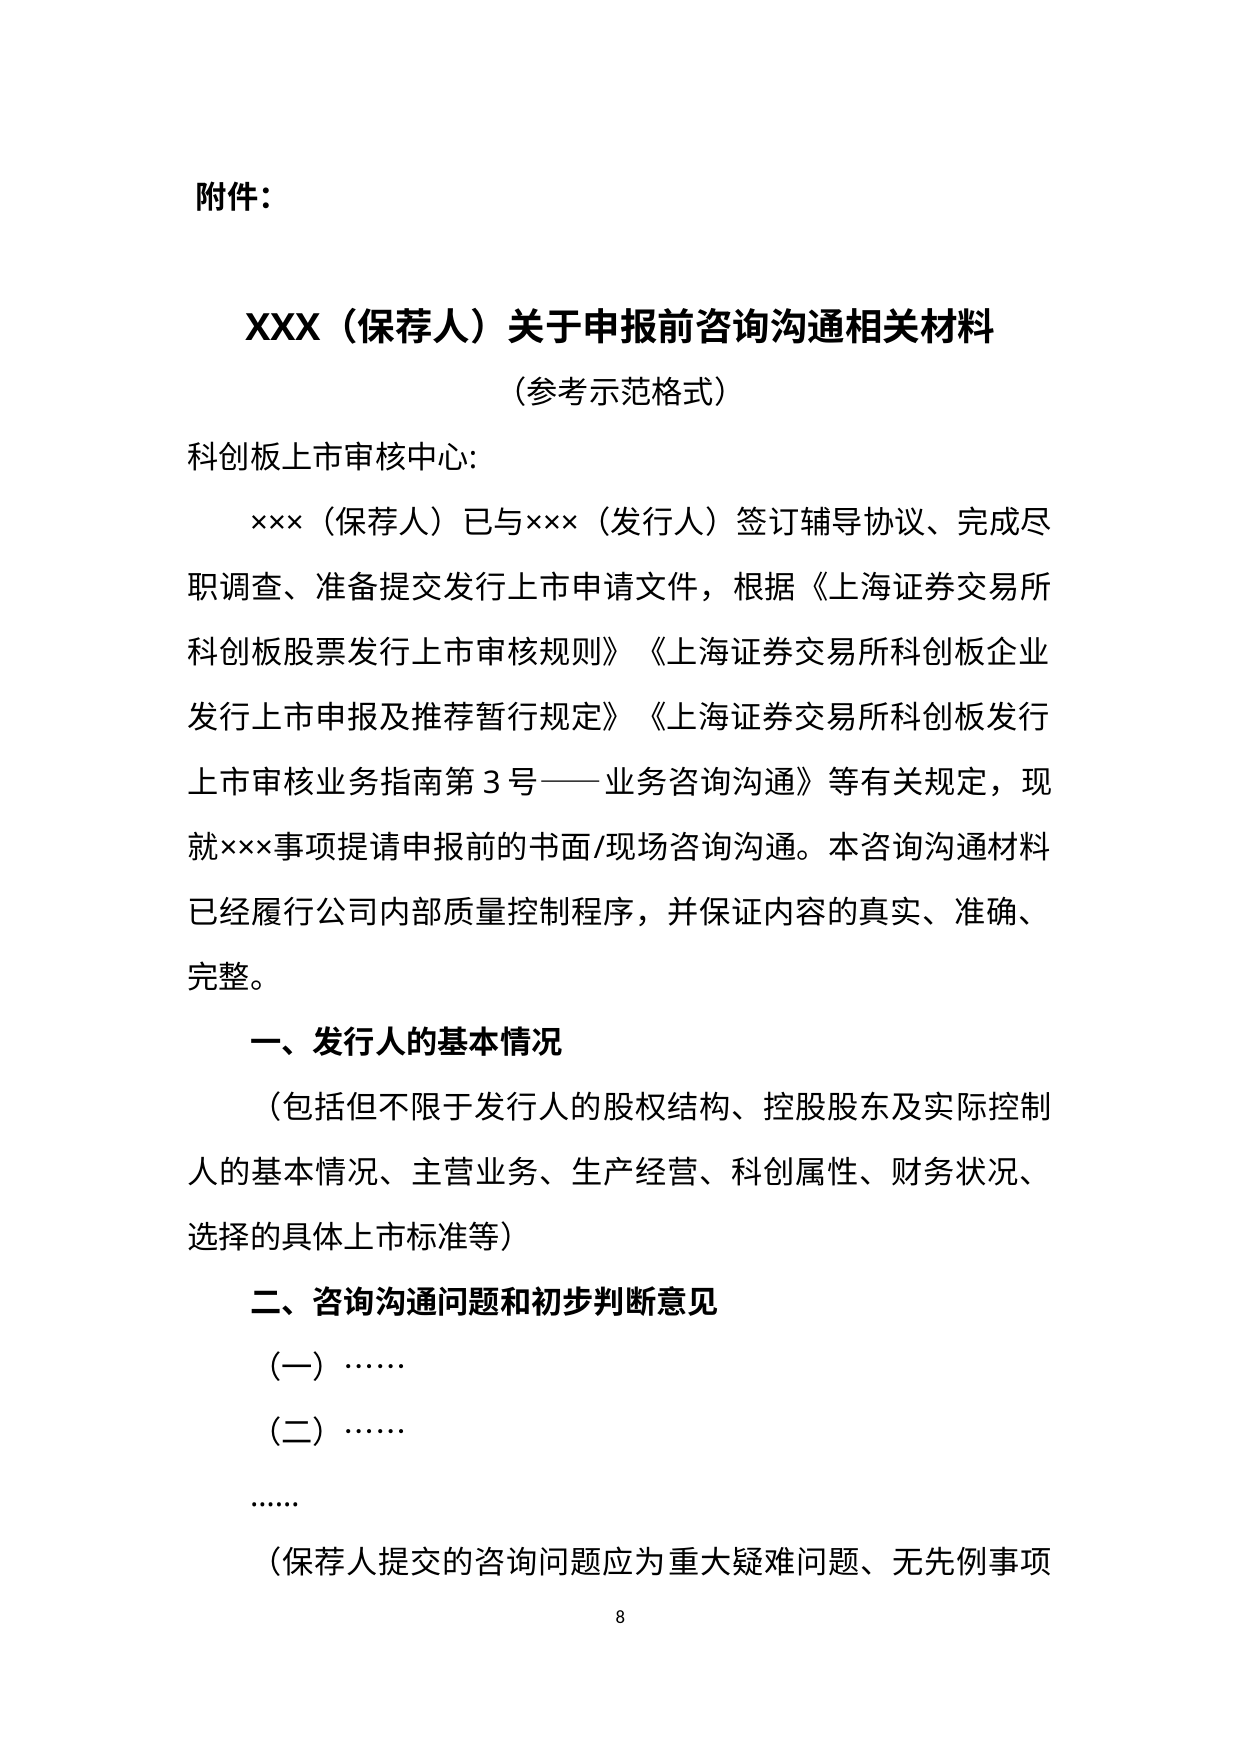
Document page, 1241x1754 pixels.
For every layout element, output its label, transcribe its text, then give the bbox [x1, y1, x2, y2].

text （参考示范格式） [187, 357, 1053, 422]
text 一、发行人的基本情况 [187, 1007, 1053, 1072]
text …… [187, 1462, 1053, 1527]
text 附件： [187, 162, 1053, 227]
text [187, 1527, 1053, 1592]
text （一）…… [187, 1332, 1053, 1397]
text 二、咨询沟通问题和初步判断意见 [187, 1267, 1053, 1332]
text 科创板上市审核中心: [187, 422, 1053, 487]
text XXX（保荐人）关于申报前咨询沟通相关材料 [187, 292, 1053, 357]
text ×××（保荐人）已与×××（发行人）签订辅导协议、完成尽职调查、准备提交发行上市申请文件，根据《上海证券交易所科创板股票发行上市审核规则》《上海证券交易所科创板企业发行上市申报及推荐暂行规定》《上海证券交易所科创板发行上市审核业务指南第3号——业务咨询沟通》等有关规定，现就×××事项提请申报前的书面/现场咨询沟通。本咨询沟通材料已经履行公司内部质量控制程序，并保证内容的真实、准确、完整。 [187, 487, 1053, 1007]
text （包括但不限于发行人的股权结构、控股股东及实际控制人的基本情况、主营业务、生产经营、科创属性、财务状况、选择的具体上市标准等） [187, 1072, 1053, 1267]
text （二）…… [187, 1397, 1053, 1462]
